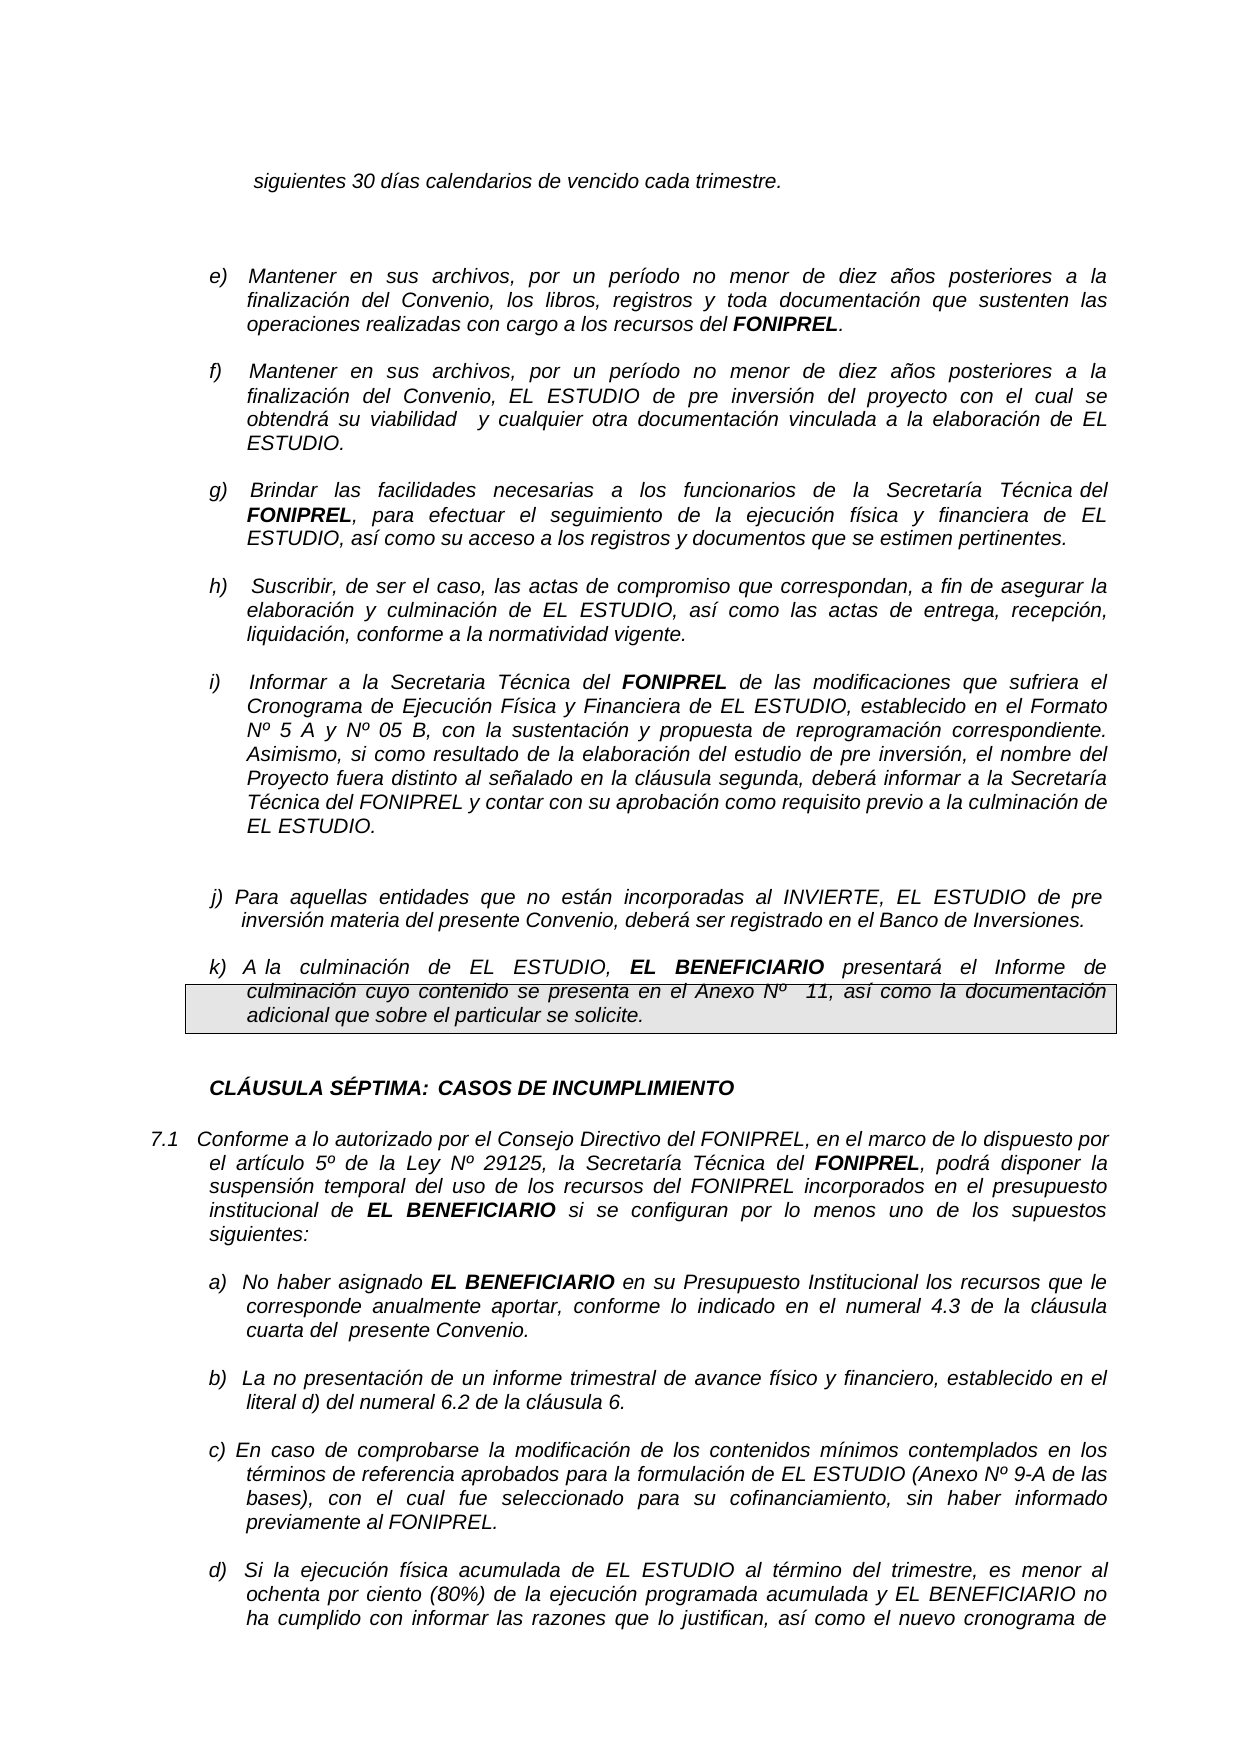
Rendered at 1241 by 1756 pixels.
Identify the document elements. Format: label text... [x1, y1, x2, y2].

text a) No haber asignado EL BENEFICIARIO en su Presupuesto Institucional los recursos que le corresponde anualmente aportar, conforme lo indicado en el numeral 4.3 de la cláusula cuarta del presente Convenio. [208, 1270, 1109, 1342]
text j) Para aquellas entidades que no están incorporadas al INVIERTE, EL ESTUDIO de pre inversión materia del presente Convenio, deberá ser registrado en el Banco de Inversiones. [211, 886, 1106, 932]
text CLÁUSULA SÉPTIMA: CASOS DE INCUMPLIMIENTO [209, 1074, 1109, 1099]
text h) Suscribir, de ser el caso, las actas de compromiso que correspondan, a fin de asegurar la elaboración y culminación de EL ESTUDIO, así como las actas de entrega, recepción, liquidación, conforme a la normatividad vigente. [209, 574, 1110, 646]
text i) Informar a la Secretaria Técnica del FONIPREL de las modificaciones que sufriera el Cronograma de Ejecución Física y Financiera de EL ESTUDIO, establecido en el Formato Nº 5 A y Nº 05 B, con la sustentación y propuesta de reprogramación correspondiente. Asimismo, si como resultado de la elaboración del estudio de pre inversión, el nombre del Proyecto fuera distinto al señalado en la cláusula segunda, deberá informar a la Secretaría Técnica del FONIPREL y contar con su aprobación como requisito previo a la culminación de EL ESTUDIO. [209, 670, 1109, 837]
text k) A la culminación de EL ESTUDIO, EL BENEFICIARIO presentará el Informe de culminación cuyo contenido se presenta en el Anexo Nº 11, así como la documentación adicional que sobre el particular se solicite. [209, 956, 1109, 1027]
text c) En caso de comprobarse la modificación de los contenidos mínimos contemplados en los términos de referencia aprobados para la formulación de EL ESTUDIO (Anexo Nº 9-A de las bases), con el cual fue seleccionado para su cofinanciamiento, sin haber informado previamente al FONIPREL. [208, 1438, 1109, 1533]
text g) Brindar las facilidades necesarias a los funcionarios de la Secretaría Técnica del FONIPREL, para efectuar el seguimiento de la ejecución física y financiera de EL ESTUDIO, así como su acceso a los registros y documentos que se estimen pertinentes. [209, 479, 1109, 550]
text f) Mantener en sus archivos, por un período no menor de diez años posteriores a la finalización del Convenio, EL ESTUDIO de pre inversión del proyecto con el cual se obtendrá su viabilidad y cualquier otra documentación vinculada a la elaboración de EL ESTUDIO. [209, 360, 1109, 455]
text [208, 1557, 1109, 1629]
text e) Mantener en sus archivos, por un período no menor de diez años posteriores a la finalización del Convenio, los libros, registros y toda documentación que sustenten las operaciones realizadas con cargo a los recursos del FONIPREL. [209, 265, 1109, 336]
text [253, 169, 1109, 193]
text b) La no presentación de un informe trimestral de avance físico y financiero, establecido en el literal d) del numeral 6.2 de la cláusula 6. [208, 1366, 1109, 1414]
text 7.1 Conforme a lo autorizado por el Consejo Directivo del FONIPREL, en el marco de lo dispuesto por el artículo 5º de la Ley Nº 29125, la Secretaría Técnica del FONIPREL, podrá disponer la suspensión temporal del uso de los recursos del FONIPREL incorporados en el presupuesto institucional de EL BENEFICIARIO si se configuran por lo menos uno de los supuestos siguientes: [150, 1126, 1109, 1246]
